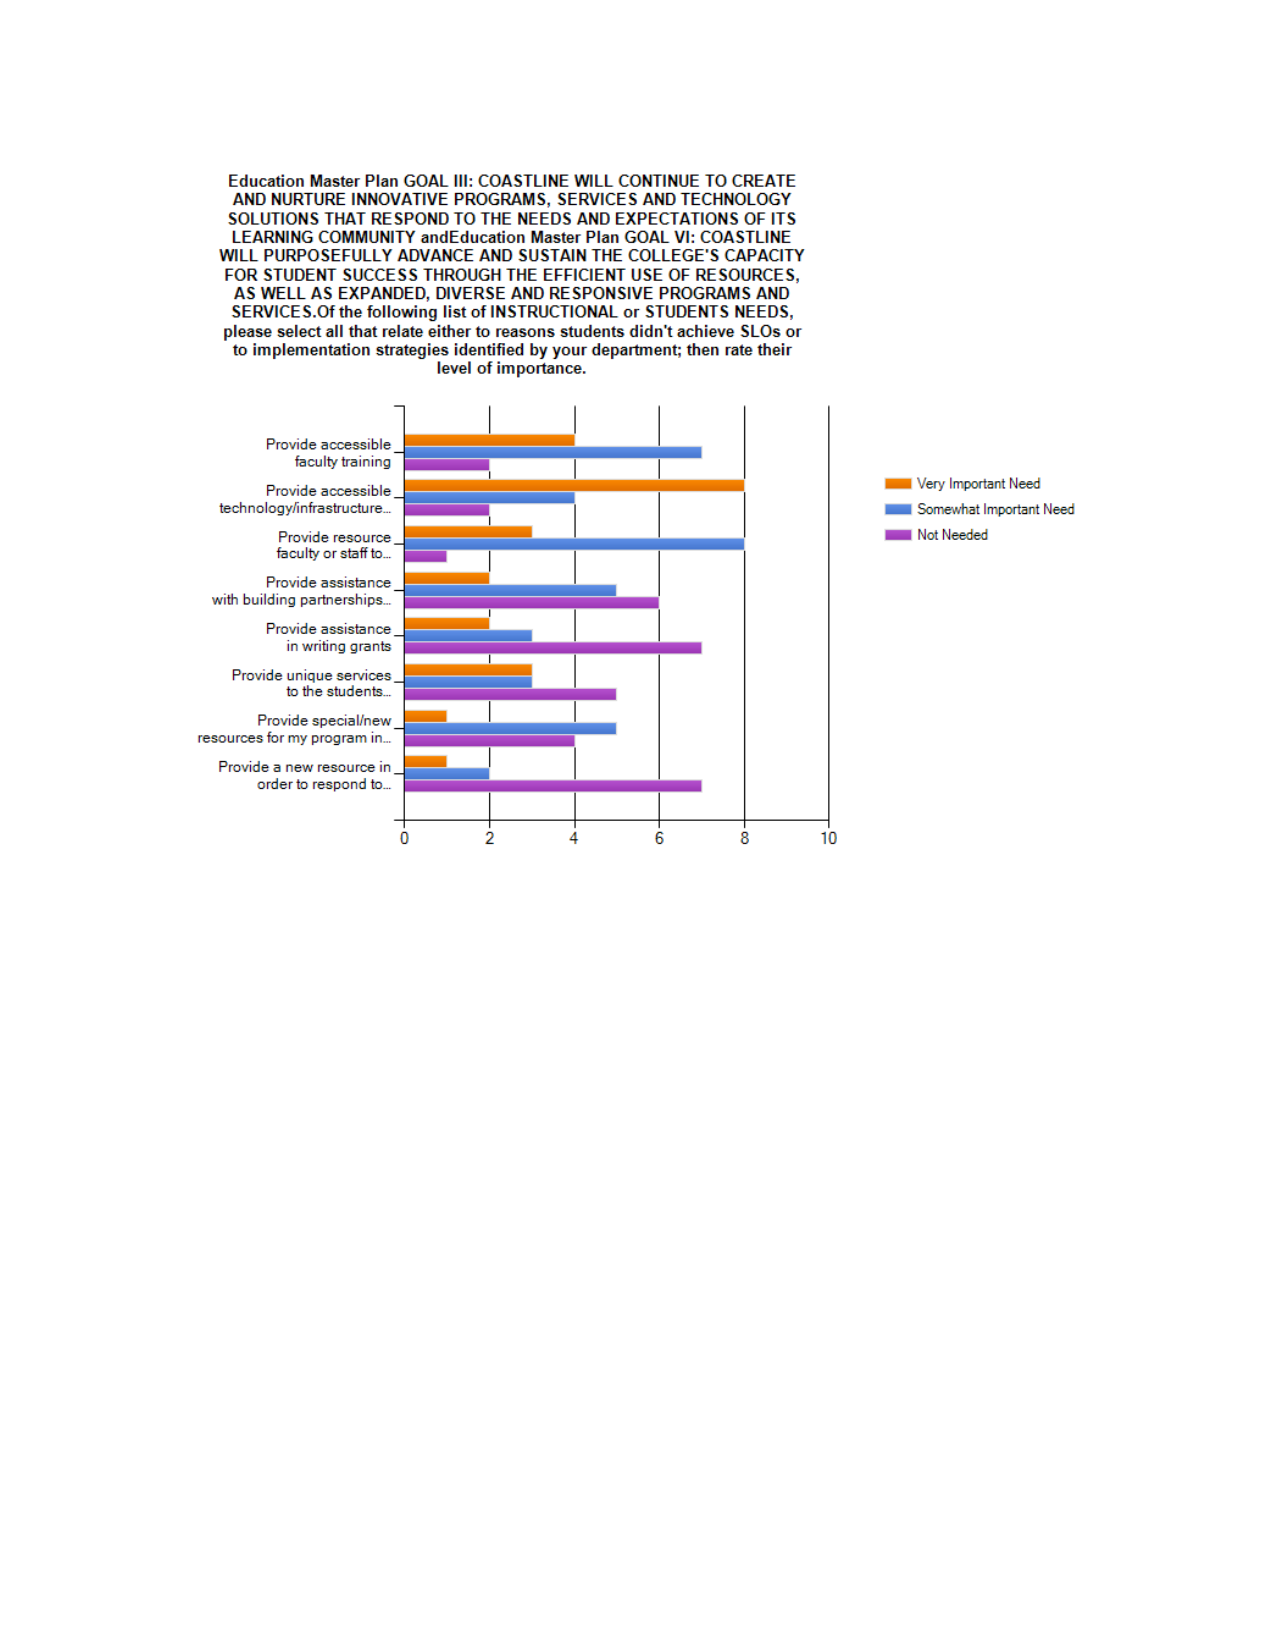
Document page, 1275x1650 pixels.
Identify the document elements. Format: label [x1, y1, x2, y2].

picture [150, 150, 1125, 882]
